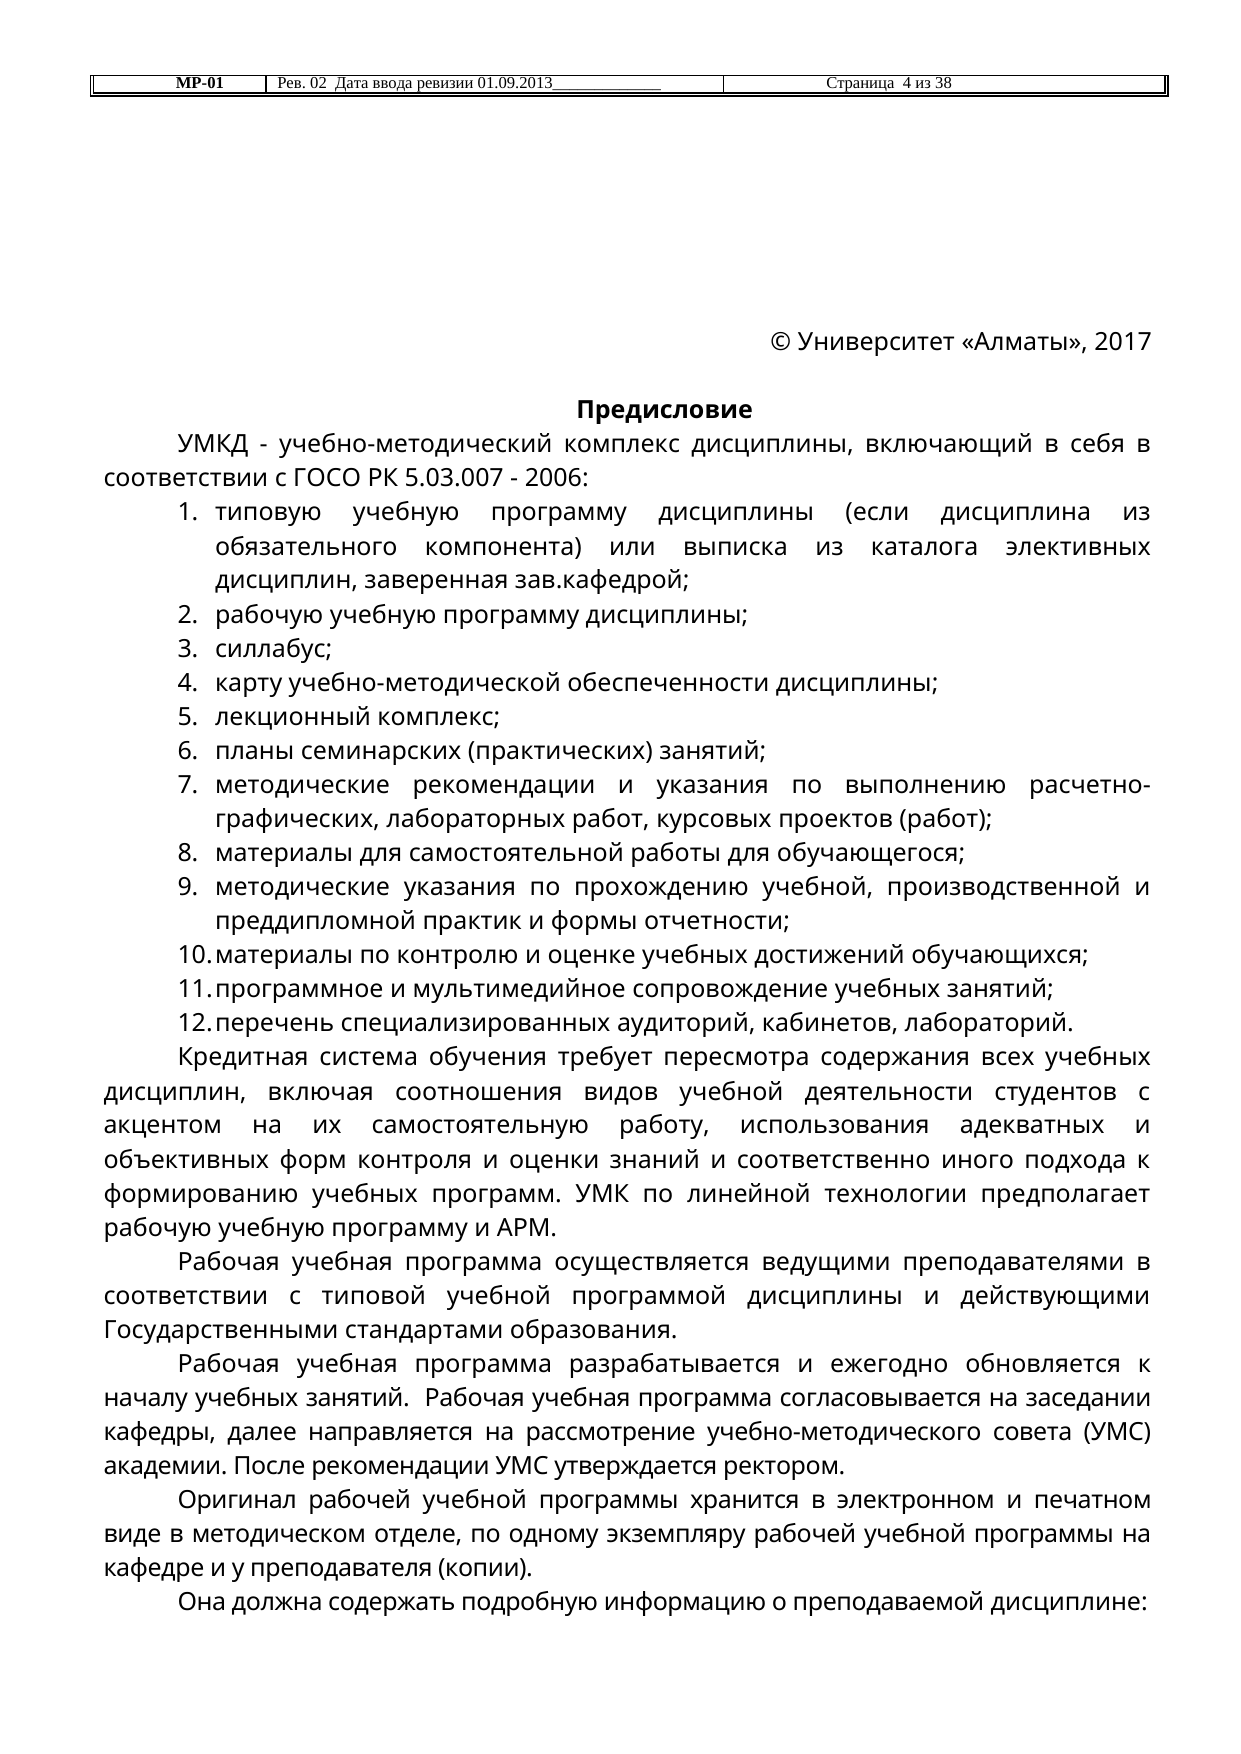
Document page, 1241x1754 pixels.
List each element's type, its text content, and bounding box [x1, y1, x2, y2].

list планы семинарских (практических) занятий; [177, 732, 1152, 767]
list типовую учебную программу дисциплины (если дисциплина из обязательного компонента) или выписка из каталога элективных дисциплин, заверенная зав.кафедрой; [177, 494, 1152, 596]
text Рабочая учебная программа разрабатывается и ежегодно обновляется к началу учебных занятий. Рабочая учебная программа согласовывается на заседании кафедры, далее направляется на рассмотрение учебно-методического совета (УМС) академии. После рекомендации УМС утверждается ректором. [103, 1346, 1152, 1482]
subtitle Предисловие [103, 392, 1152, 426]
list материалы по контролю и оценке учебных достижений обучающихся; [177, 937, 1152, 971]
text Оригинал рабочей учебной программы хранится в электронном и печатном виде в методическом отделе, по одному экземпляру рабочей учебной программы на кафедре и у преподавателя (копии). [103, 1482, 1152, 1584]
list материалы для самостоятельной работы для обучающегося; [177, 835, 1152, 869]
list перечень специализированных аудиторий, кабинетов, лабораторий. [177, 1005, 1152, 1039]
text Она должна содержать подробную информацию о преподаваемой дисциплине: [103, 1584, 1152, 1618]
list рабочую учебную программу дисциплины; [177, 596, 1152, 630]
text УМКД - учебно-методический комплекс дисциплины, включающий в себя в соответствии с ГОСО РК 5.03.007 - 2006: [103, 426, 1152, 494]
list силлабус; [177, 630, 1152, 664]
list методические указания по прохождению учебной, производственной и преддипломной практик и формы отчетности; [177, 869, 1152, 937]
list программное и мультимедийное сопровождение учебных занятий; [177, 971, 1152, 1005]
text Кредитная система обучения требует пересмотра содержания всех учебных дисциплин, включая соотношения видов учебной деятельности студентов с акцентом на их самостоятельную работу, использования адекватных и объективных форм контроля и оценки знаний и соответственно иного подхода к формированию учебных программ. УМК по линейной технологии предполагает рабочую учебную программу и АРМ. [103, 1039, 1152, 1243]
text Рабочая учебная программа осуществляется ведущими преподавателями в соответствии с типовой учебной программой дисциплины и действующими Государственными стандартами образования. [103, 1243, 1152, 1346]
text © Университет «Алматы», 2017 [103, 324, 1152, 358]
list методические рекомендации и указания по выполнению расчетно-графических, лабораторных работ, курсовых проектов (работ); [177, 767, 1152, 835]
list лекционный комплекс; [177, 698, 1152, 732]
list карту учебно-методической обеспеченности дисциплины; [177, 664, 1152, 698]
